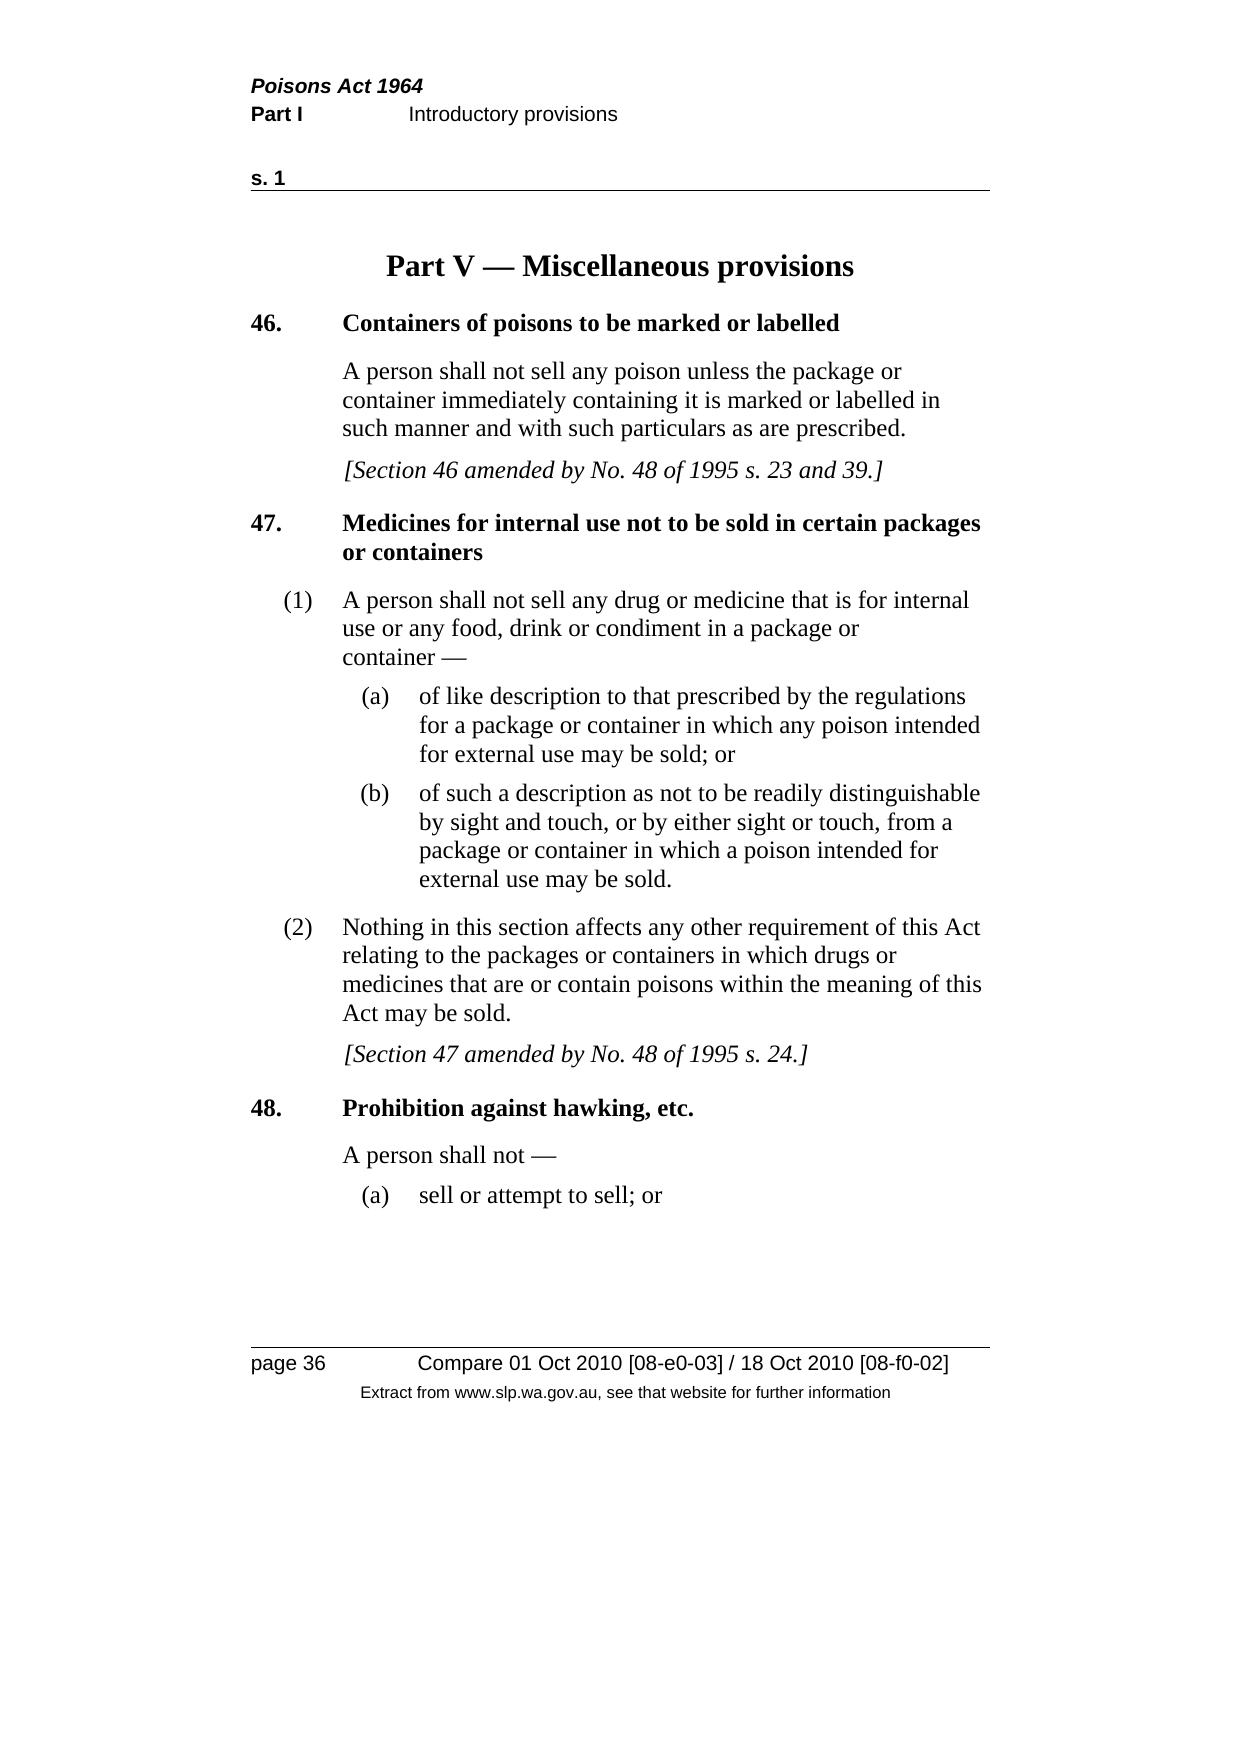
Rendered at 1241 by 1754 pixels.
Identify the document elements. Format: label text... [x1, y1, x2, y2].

subtitle Part V — Miscellaneous provisions [251, 247, 990, 283]
text (a) of like description to that prescribed by the regulations for a package or container in which any poison intended for external use may be sold; or [251, 681, 990, 768]
text [Section 46 amended by No. 48 of 1995 s. 23 and 39.] [251, 455, 990, 483]
subtitle 46. Containers of poisons to be marked or labelled [251, 308, 990, 337]
text (2) Nothing in this section affects any other requirement of this Act relating to the packages or containers in which drugs or medicines that are or contain poisons within the meaning of this Act may be sold. [251, 912, 990, 1027]
text (a) sell or attempt to sell; or [251, 1180, 990, 1208]
subtitle 47. Medicines for internal use not to be sold in certain packages or containers [251, 508, 990, 566]
subtitle 48. Prohibition against hawking, etc. [251, 1093, 990, 1122]
text A person shall not sell any poison unless the package or container immediately containing it is marked or labelled in such manner and with such particulars as are prescribed. [251, 356, 990, 442]
text [Section 47 amended by No. 48 of 1995 s. 24.] [251, 1039, 990, 1068]
text (b) of such a description as not to be readily distinguishable by sight and touch, or by either sight or touch, from a package or container in which a poison intended for external use may be sold. [251, 778, 990, 893]
text A person shall not — [251, 1141, 990, 1169]
text (1) A person shall not sell any drug or medicine that is for internal use or any food, drink or condiment in a package or container — [251, 585, 990, 671]
